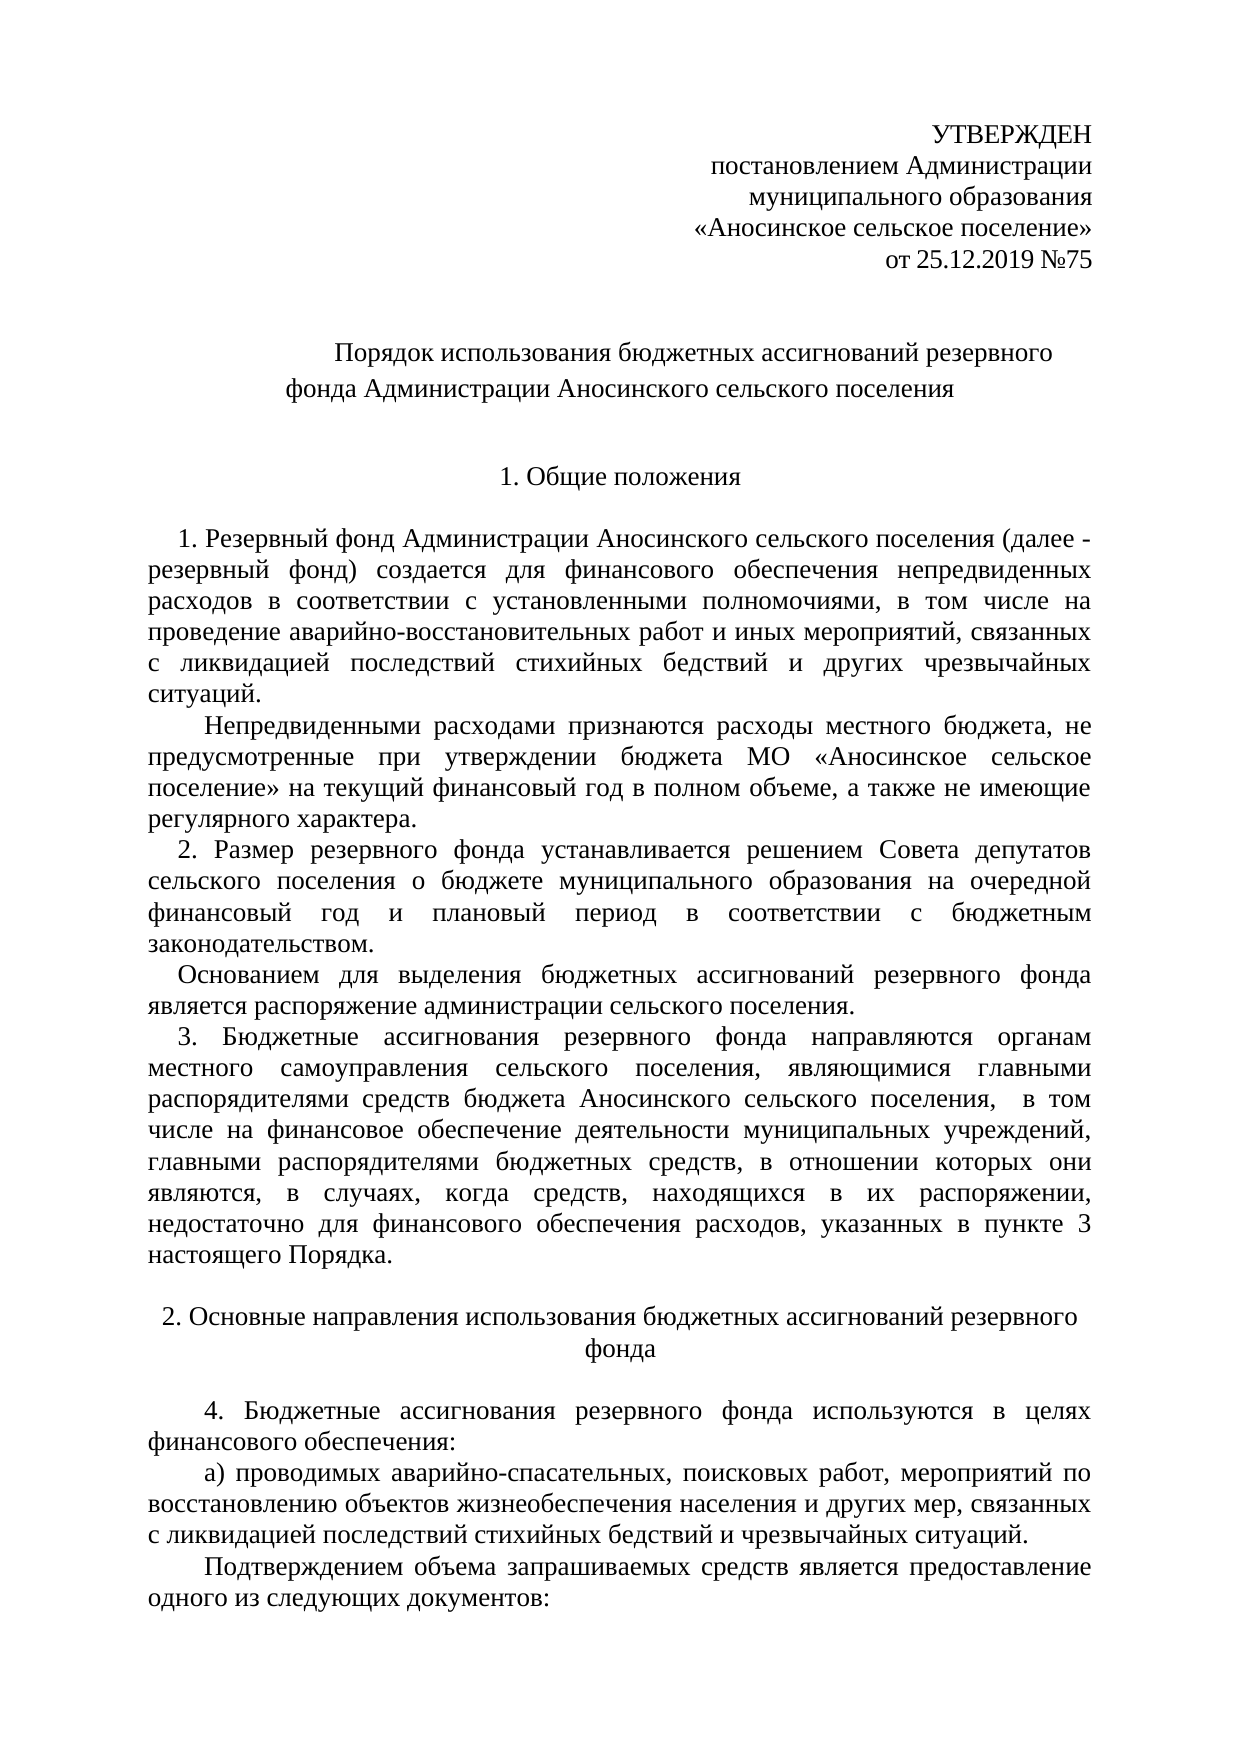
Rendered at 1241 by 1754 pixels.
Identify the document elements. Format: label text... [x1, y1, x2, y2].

text «Аносинское сельское поселение» [148, 212, 1092, 243]
text 2. Размер резервного фонда устанавливается решением Совета депутатов сельского поселения о бюджете муниципального образования на очередной финансовый год и плановый период в соответствии с бюджетным законодательством. [148, 833, 1092, 958]
text постановлением Администрации [148, 149, 1092, 180]
text Порядок использования бюджетных ассигнований резервного фонда Администрации Аносинского сельского поселения [148, 336, 1092, 403]
text 4. Бюджетные ассигнования резервного фонда используются в целях финансового обеспечения: [148, 1394, 1092, 1456]
text 3. Бюджетные ассигнования резервного фонда направляются органам местного самоуправления сельского поселения, являющимися главными распорядителями средств бюджета Аносинского сельского поселения, в том числе на финансовое обеспечение деятельности муниципальных учреждений, главными распорядителями бюджетных средств, в отношении которых они являются, в случаях, когда средств, находящихся в их распоряжении, недостаточно для финансового обеспечения расходов, указанных в пункте 3 настоящего Порядка. [148, 1020, 1092, 1269]
text Непредвиденными расходами признаются расходы местного бюджета, не предусмотренные при утверждении бюджета МО «Аносинское сельское поселение» на текущий финансовый год в полном объеме, а также не имеющие регулярного характера. [148, 709, 1092, 833]
text 1. Резервный фонд Администрации Аносинского сельского поселения (далее - резервный фонд) создается для финансового обеспечения непредвиденных расходов в соответствии с установленными полномочиями, в том числе на проведение аварийно-восстановительных работ и иных мероприятий, связанных с ликвидацией последствий стихийных бедствий и других чрезвычайных ситуаций. [148, 522, 1092, 709]
text 2. Основные направления использования бюджетных ассигнований резервного фонда [148, 1301, 1092, 1363]
text а) проводимых аварийно-спасательных, поисковых работ, мероприятий по восстановлению объектов жизнеобеспечения населения и других мер, связанных с ликвидацией последствий стихийных бедствий и чрезвычайных ситуаций. [148, 1456, 1092, 1550]
text Подтверждением объема запрашиваемых средств является предоставление одного из следующих документов: [148, 1550, 1092, 1612]
text Основанием для выделения бюджетных ассигнований резервного фонда является распоряжение администрации сельского поселения. [148, 958, 1092, 1020]
text муниципального образования [148, 180, 1092, 212]
text от 25.12.2019 №75 [148, 243, 1092, 274]
text 1. Общие положения [148, 459, 1092, 491]
text УТВЕРЖДЕН [148, 118, 1092, 149]
